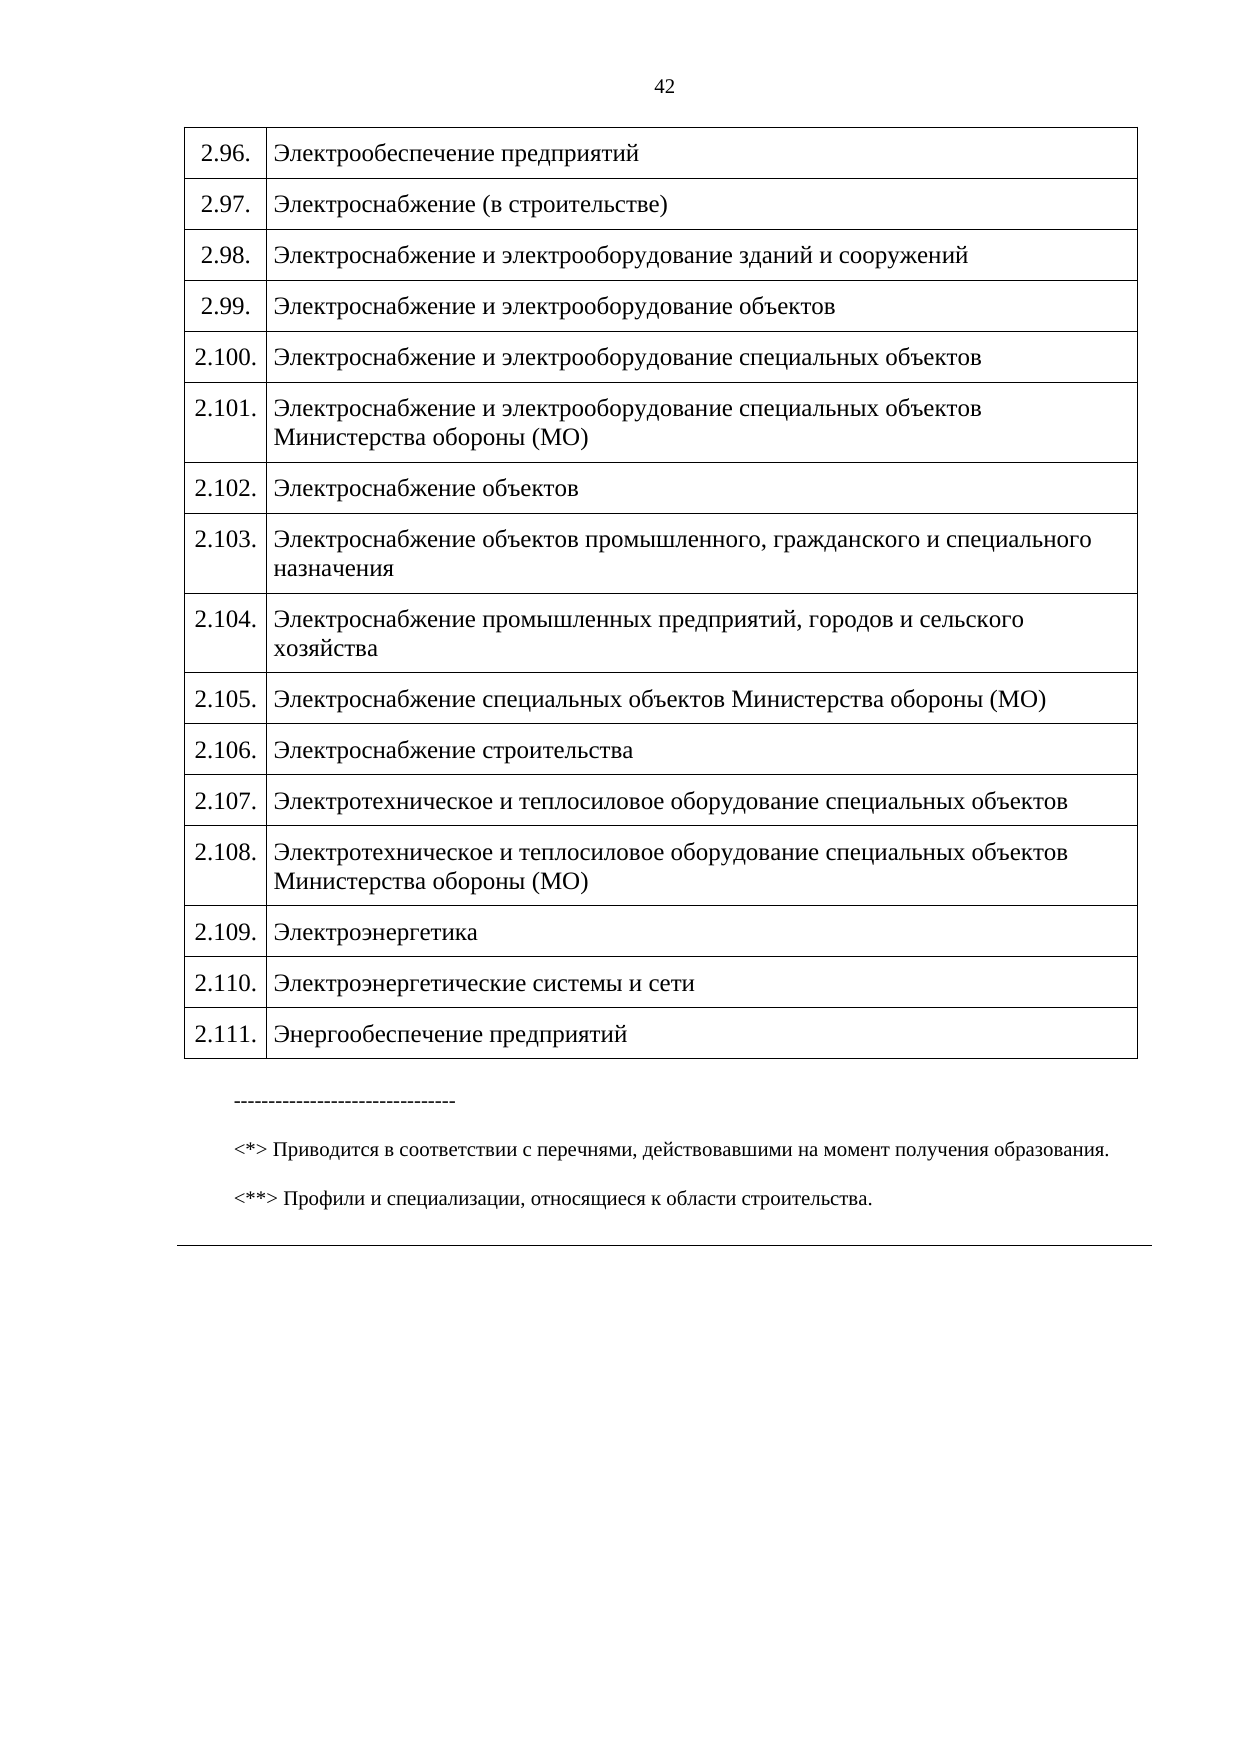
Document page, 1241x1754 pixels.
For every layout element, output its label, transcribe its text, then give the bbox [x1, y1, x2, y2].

table_cell 2.110. [185, 957, 266, 1007]
table_cell Электрообеспечение предприятий [267, 128, 1137, 178]
table_cell Энергообеспечение предприятий [267, 1008, 1137, 1058]
table_cell 2.96. [185, 128, 266, 178]
table_cell 2.102. [185, 463, 266, 513]
table_cell 2.106. [185, 724, 266, 774]
table_cell Электроснабжение объектов промышленного, гражданского и специального назначения [267, 514, 1137, 592]
text -------------------------------- [177, 1088, 1152, 1112]
table_cell 2.109. [185, 906, 266, 956]
table_cell Электроснабжение специальных объектов Министерства обороны (МО) [267, 673, 1137, 723]
table_cell 2.103. [185, 514, 266, 592]
table_cell Электроснабжение и электрооборудование специальных объектов [267, 332, 1137, 382]
table_cell 2.107. [185, 775, 266, 825]
text <**> Профили и специализации, относящиеся к области строительства. [177, 1186, 1152, 1210]
table_cell 2.101. [185, 383, 266, 462]
table_cell Электротехническое и теплосиловое оборудование специальных объектов [267, 775, 1137, 825]
table_cell Электроэнергетические системы и сети [267, 957, 1137, 1007]
table_cell 2.104. [185, 594, 266, 672]
table_cell Электроэнергетика [267, 906, 1137, 956]
table_cell Электроснабжение и электрооборудование объектов [267, 281, 1137, 331]
table_cell 2.97. [185, 179, 266, 229]
table_cell 2.105. [185, 673, 266, 723]
table_cell Электротехническое и теплосиловое оборудование специальных объектов Министерства обороны (МО) [267, 826, 1137, 905]
table_cell Электроснабжение и электрооборудование специальных объектов Министерства обороны (МО) [267, 383, 1137, 462]
table_cell 2.111. [185, 1008, 266, 1058]
table_cell 2.99. [185, 281, 266, 331]
table_cell 2.108. [185, 826, 266, 905]
table_cell 2.98. [185, 230, 266, 280]
table_cell 2.100. [185, 332, 266, 382]
table_cell Электроснабжение и электрооборудование зданий и сооружений [267, 230, 1137, 280]
table_cell Электроснабжение промышленных предприятий, городов и сельского хозяйства [267, 594, 1137, 672]
table_cell Электроснабжение (в строительстве) [267, 179, 1137, 229]
text <*> Приводится в соответствии с перечнями, действовавшими на момент получения образования. [177, 1137, 1152, 1161]
table_cell Электроснабжение объектов [267, 463, 1137, 513]
table_cell Электроснабжение строительства [267, 724, 1137, 774]
